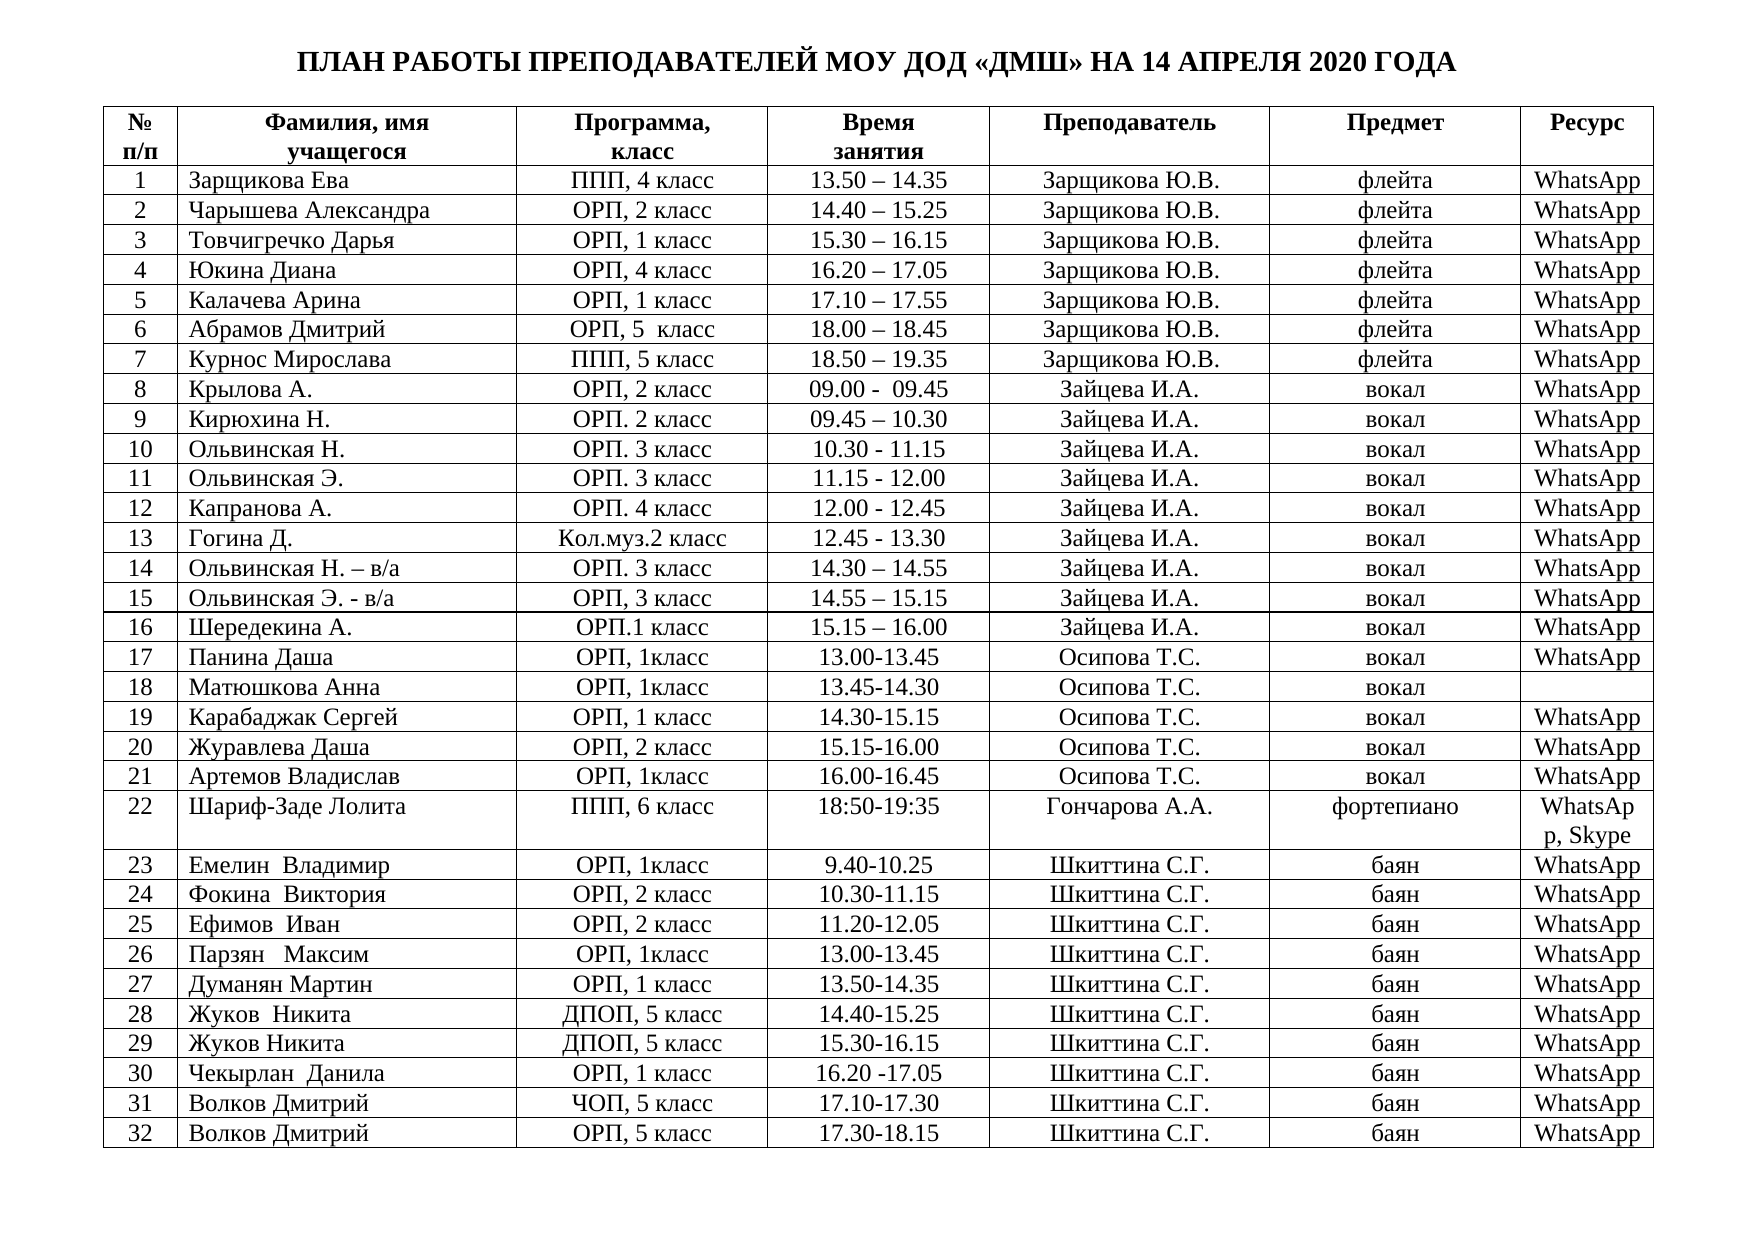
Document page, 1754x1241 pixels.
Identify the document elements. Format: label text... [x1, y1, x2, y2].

table_cell 1 [104, 166, 177, 194]
table_header Программа, класс [517, 107, 767, 164]
table_cell ППП, 4 класс [517, 166, 767, 194]
table_cell Зарщикова Ю.В. [990, 255, 1269, 284]
table_cell баян [1270, 1058, 1520, 1087]
table_cell 23 [104, 850, 177, 878]
table_cell баян [1270, 939, 1520, 968]
table_cell WhatsApp [1521, 344, 1653, 373]
table_cell 14.40-15.25 [768, 999, 989, 1027]
table_cell Зарщикова Ева [178, 166, 516, 194]
table_cell вокал [1270, 434, 1520, 462]
table_cell WhatsApp [1521, 850, 1653, 878]
table_cell Зарщикова Ю.В. [990, 315, 1269, 343]
table_cell Шкиттина С.Г. [990, 909, 1269, 938]
table_cell 15 [104, 583, 177, 611]
table_cell ОРП, 5 класс [517, 315, 767, 343]
table_header Ресурс [1521, 107, 1653, 164]
table_cell флейта [1270, 255, 1520, 284]
table_cell Емелин Владимир [178, 850, 516, 878]
table_cell WhatsApp [1521, 285, 1653, 313]
table_cell 29 [104, 1029, 177, 1057]
table_cell баян [1270, 1088, 1520, 1117]
table_cell Матюшкова Анна [178, 672, 516, 701]
table_cell ОРП, 2 класс [517, 909, 767, 938]
table_cell Зайцева И.А. [990, 553, 1269, 582]
table_cell ППП, 6 класс [517, 791, 767, 849]
table_cell Калачева Арина [178, 285, 516, 313]
table_cell 18.50 – 19.35 [768, 344, 989, 373]
table_cell флейта [1270, 166, 1520, 194]
table_cell 12.45 - 13.30 [768, 523, 989, 552]
table_cell вокал [1270, 374, 1520, 403]
table_cell Шкиттина С.Г. [990, 969, 1269, 998]
table_cell Товчигречко Дарья [178, 225, 516, 254]
table_cell 10.30 - 11.15 [768, 434, 989, 462]
table_cell WhatsApp [1521, 642, 1653, 671]
table_cell ОРП, 2 класс [517, 880, 767, 908]
table_cell WhatsApp [1521, 583, 1653, 611]
table_cell ОРП, 1 класс [517, 969, 767, 998]
table_cell ОРП, 1 класс [517, 702, 767, 731]
table_cell 11 [104, 464, 177, 492]
table_cell 30 [104, 1058, 177, 1087]
table_cell ОРП, 1 класс [517, 1058, 767, 1087]
table_cell Чарышева Александра [178, 195, 516, 224]
table_cell Зарщикова Ю.В. [990, 166, 1269, 194]
table_cell Осипова Т.С. [990, 732, 1269, 760]
table_cell 11.20-12.05 [768, 909, 989, 938]
table_cell ОРП, 1класс [517, 672, 767, 701]
table_cell Чекырлан Данила [178, 1058, 516, 1087]
table_cell Думанян Мартин [178, 969, 516, 998]
table_cell 25 [104, 909, 177, 938]
table_cell 9 [104, 404, 177, 433]
table_cell ДПОП, 5 класс [517, 1029, 767, 1057]
table_cell Осипова Т.С. [990, 672, 1269, 701]
table_cell Волков Дмитрий [178, 1088, 516, 1117]
table_cell Ольвинская Н. [178, 434, 516, 462]
table_cell Жуков Никита [178, 999, 516, 1027]
table_cell Зарщикова Ю.В. [990, 195, 1269, 224]
table_cell ППП, 5 класс [517, 344, 767, 373]
table_cell WhatsApp [1521, 613, 1653, 641]
table_cell 16.20 – 17.05 [768, 255, 989, 284]
table_cell Карабаджак Сергей [178, 702, 516, 731]
table_cell Юкина Диана [178, 255, 516, 284]
table_cell Ольвинская Н. – в/а [178, 553, 516, 582]
table_cell вокал [1270, 523, 1520, 552]
table_cell Абрамов Дмитрий [178, 315, 516, 343]
table_cell 21 [104, 761, 177, 790]
table_cell баян [1270, 850, 1520, 878]
table_cell 9.40-10.25 [768, 850, 989, 878]
table_cell вокал [1270, 672, 1520, 701]
table_cell 32 [104, 1118, 177, 1147]
table_cell 5 [104, 285, 177, 313]
table_cell Зайцева И.А. [990, 493, 1269, 522]
table_cell 13.50-14.35 [768, 969, 989, 998]
table_cell вокал [1270, 404, 1520, 433]
table_cell ОРП, 4 класс [517, 255, 767, 284]
table_cell ОРП. 4 класс [517, 493, 767, 522]
table_header Время занятия [768, 107, 989, 164]
table_cell Шкиттина С.Г. [990, 1029, 1269, 1057]
table_cell фортепиано [1270, 791, 1520, 849]
table_cell ОРП, 5 класс [517, 1118, 767, 1147]
table_cell ОРП, 2 класс [517, 195, 767, 224]
table_cell баян [1270, 1118, 1520, 1147]
table_cell 16 [104, 613, 177, 641]
table_cell Курнос Мирослава [178, 344, 516, 373]
table_cell Артемов Владислав [178, 761, 516, 790]
table_cell 8 [104, 374, 177, 403]
table_cell флейта [1270, 344, 1520, 373]
table_cell Панина Даша [178, 642, 516, 671]
table_cell [1521, 672, 1653, 701]
table_cell Ольвинская Э. [178, 464, 516, 492]
table_cell ОРП, 1класс [517, 850, 767, 878]
table_cell Зарщикова Ю.В. [990, 344, 1269, 373]
table_cell Парзян Максим [178, 939, 516, 968]
table_cell Шередекина А. [178, 613, 516, 641]
table_cell ОРП.1 класс [517, 613, 767, 641]
table_cell вокал [1270, 583, 1520, 611]
table_cell Шкиттина С.Г. [990, 1088, 1269, 1117]
table_cell 14.30-15.15 [768, 702, 989, 731]
table_cell флейта [1270, 195, 1520, 224]
table_cell Шариф-Заде Лолита [178, 791, 516, 849]
table_cell WhatsApp [1521, 732, 1653, 760]
table_cell 4 [104, 255, 177, 284]
table_cell ДПОП, 5 класс [517, 999, 767, 1027]
table_cell вокал [1270, 761, 1520, 790]
table_cell WhatsApp [1521, 255, 1653, 284]
table_cell WhatsApp [1521, 315, 1653, 343]
table_cell Осипова Т.С. [990, 642, 1269, 671]
table_cell Шкиттина С.Г. [990, 999, 1269, 1027]
table_cell 3 [104, 225, 177, 254]
table_cell 18 [104, 672, 177, 701]
table_cell ОРП, 1класс [517, 642, 767, 671]
table_cell Шкиттина С.Г. [990, 939, 1269, 968]
table_cell 16.20 -17.05 [768, 1058, 989, 1087]
table_cell баян [1270, 1029, 1520, 1057]
table_cell ОРП, 1класс [517, 761, 767, 790]
table_cell WhatsApp [1521, 999, 1653, 1027]
table_cell WhatsApp [1521, 404, 1653, 433]
table_cell ОРП, 2 класс [517, 732, 767, 760]
table_cell ОРП. 3 класс [517, 553, 767, 582]
table_cell 6 [104, 315, 177, 343]
table_cell Зарщикова Ю.В. [990, 225, 1269, 254]
table_cell 31 [104, 1088, 177, 1117]
table_cell флейта [1270, 285, 1520, 313]
table_cell WhatsApp [1521, 909, 1653, 938]
table_cell Волков Дмитрий [178, 1118, 516, 1147]
table_cell WhatsApp [1521, 523, 1653, 552]
table_cell Зайцева И.А. [990, 583, 1269, 611]
table_cell 28 [104, 999, 177, 1027]
table_cell Шкиттина С.Г. [990, 1058, 1269, 1087]
table_cell ОРП, 1 класс [517, 225, 767, 254]
table_cell 17.10 – 17.55 [768, 285, 989, 313]
table_cell 19 [104, 702, 177, 731]
table_header Фамилия, имя учащегося [178, 107, 516, 164]
table_cell 18:50-19:35 [768, 791, 989, 849]
table_cell ЧОП, 5 класс [517, 1088, 767, 1117]
table_cell ОРП. 2 класс [517, 404, 767, 433]
table_cell 09.45 – 10.30 [768, 404, 989, 433]
table_cell вокал [1270, 493, 1520, 522]
table_cell флейта [1270, 315, 1520, 343]
table_cell 14.30 – 14.55 [768, 553, 989, 582]
table_cell Ольвинская Э. - в/а [178, 583, 516, 611]
table_cell баян [1270, 969, 1520, 998]
table_cell 2 [104, 195, 177, 224]
table_cell Крылова А. [178, 374, 516, 403]
table_cell Зайцева И.А. [990, 613, 1269, 641]
table_cell 15.30-16.15 [768, 1029, 989, 1057]
table_cell 11.15 - 12.00 [768, 464, 989, 492]
table_cell вокал [1270, 553, 1520, 582]
table_cell 14.55 – 15.15 [768, 583, 989, 611]
table_cell 15.30 – 16.15 [768, 225, 989, 254]
table_cell 27 [104, 969, 177, 998]
table_cell вокал [1270, 464, 1520, 492]
table_cell 17 [104, 642, 177, 671]
table_cell Осипова Т.С. [990, 761, 1269, 790]
table_cell баян [1270, 880, 1520, 908]
table_cell вокал [1270, 732, 1520, 760]
table_cell ОРП, 3 класс [517, 583, 767, 611]
table_cell WhatsApp [1521, 464, 1653, 492]
table_cell ОРП. 3 класс [517, 464, 767, 492]
table_cell WhatsApp [1521, 434, 1653, 462]
table_cell 26 [104, 939, 177, 968]
table_cell WhatsApp [1521, 195, 1653, 224]
table_cell 10 [104, 434, 177, 462]
table_cell баян [1270, 999, 1520, 1027]
table_cell 24 [104, 880, 177, 908]
table_cell Фокина Виктория [178, 880, 516, 908]
table_cell 13.00-13.45 [768, 642, 989, 671]
table_cell 15.15 – 16.00 [768, 613, 989, 641]
table_cell WhatsApp [1521, 1118, 1653, 1147]
table_header № п/п [104, 107, 177, 164]
table_cell 17.10-17.30 [768, 1088, 989, 1117]
table_cell Зайцева И.А. [990, 374, 1269, 403]
table_cell Зайцева И.А. [990, 464, 1269, 492]
table_cell Зарщикова Ю.В. [990, 285, 1269, 313]
table_cell WhatsApp [1521, 1058, 1653, 1087]
table_cell WhatsApp [1521, 493, 1653, 522]
table_cell WhatsApp [1521, 761, 1653, 790]
table_cell 13.45-14.30 [768, 672, 989, 701]
table_cell Зайцева И.А. [990, 434, 1269, 462]
table_cell Шкиттина С.Г. [990, 1118, 1269, 1147]
table_cell WhatsApp [1521, 969, 1653, 998]
table_cell 14.40 – 15.25 [768, 195, 989, 224]
table_cell 15.15-16.00 [768, 732, 989, 760]
table_cell Шкиттина С.Г. [990, 850, 1269, 878]
table_cell Ефимов Иван [178, 909, 516, 938]
table_cell Кирюхина Н. [178, 404, 516, 433]
table_cell 10.30-11.15 [768, 880, 989, 908]
table_cell 17.30-18.15 [768, 1118, 989, 1147]
table_cell Кол.муз.2 класс [517, 523, 767, 552]
table_cell ОРП, 2 класс [517, 374, 767, 403]
table_cell WhatsApp [1521, 374, 1653, 403]
table_cell вокал [1270, 613, 1520, 641]
table_cell Капранова А. [178, 493, 516, 522]
table_cell Зайцева И.А. [990, 523, 1269, 552]
table_cell 12.00 - 12.45 [768, 493, 989, 522]
table_cell 13 [104, 523, 177, 552]
table_cell Журавлева Даша [178, 732, 516, 760]
table_cell Шкиттина С.Г. [990, 880, 1269, 908]
table_cell 12 [104, 493, 177, 522]
table_header Преподаватель [990, 107, 1269, 164]
table_cell флейта [1270, 225, 1520, 254]
table_cell баян [1270, 909, 1520, 938]
table_cell WhatsApp [1521, 702, 1653, 731]
table_cell ОРП, 1 класс [517, 285, 767, 313]
table_cell Гогина Д. [178, 523, 516, 552]
table_cell 7 [104, 344, 177, 373]
table_cell 13.50 – 14.35 [768, 166, 989, 194]
table_cell WhatsApp [1521, 553, 1653, 582]
table_cell Зайцева И.А. [990, 404, 1269, 433]
table_cell WhatsApp [1521, 225, 1653, 254]
table_header Предмет [1270, 107, 1520, 164]
table_cell вокал [1270, 642, 1520, 671]
table_cell 20 [104, 732, 177, 760]
table_cell Гончарова А.А. [990, 791, 1269, 849]
table_cell WhatsApp [1521, 1088, 1653, 1117]
table_cell 13.00-13.45 [768, 939, 989, 968]
text ПЛАН РАБОТЫ ПРЕПОДАВАТЕЛЕЙ МОУ ДОД «ДМШ» НА 14 АПРЕЛЯ 2020 ГОДА [118, 44, 1636, 78]
table_cell 22 [104, 791, 177, 849]
table_cell 16.00-16.45 [768, 761, 989, 790]
table_cell WhatsApp [1521, 880, 1653, 908]
table_cell WhatsApp [1521, 1029, 1653, 1057]
table_cell 18.00 – 18.45 [768, 315, 989, 343]
table_cell ОРП. 3 класс [517, 434, 767, 462]
table_cell Жуков Никита [178, 1029, 516, 1057]
table_cell вокал [1270, 702, 1520, 731]
table_cell Осипова Т.С. [990, 702, 1269, 731]
table_cell WhatsApp [1521, 166, 1653, 194]
table_cell 14 [104, 553, 177, 582]
table_cell ОРП, 1класс [517, 939, 767, 968]
table_cell 09.00 - 09.45 [768, 374, 989, 403]
table_cell WhatsApp, Skype [1521, 791, 1653, 849]
table_cell WhatsApp [1521, 939, 1653, 968]
